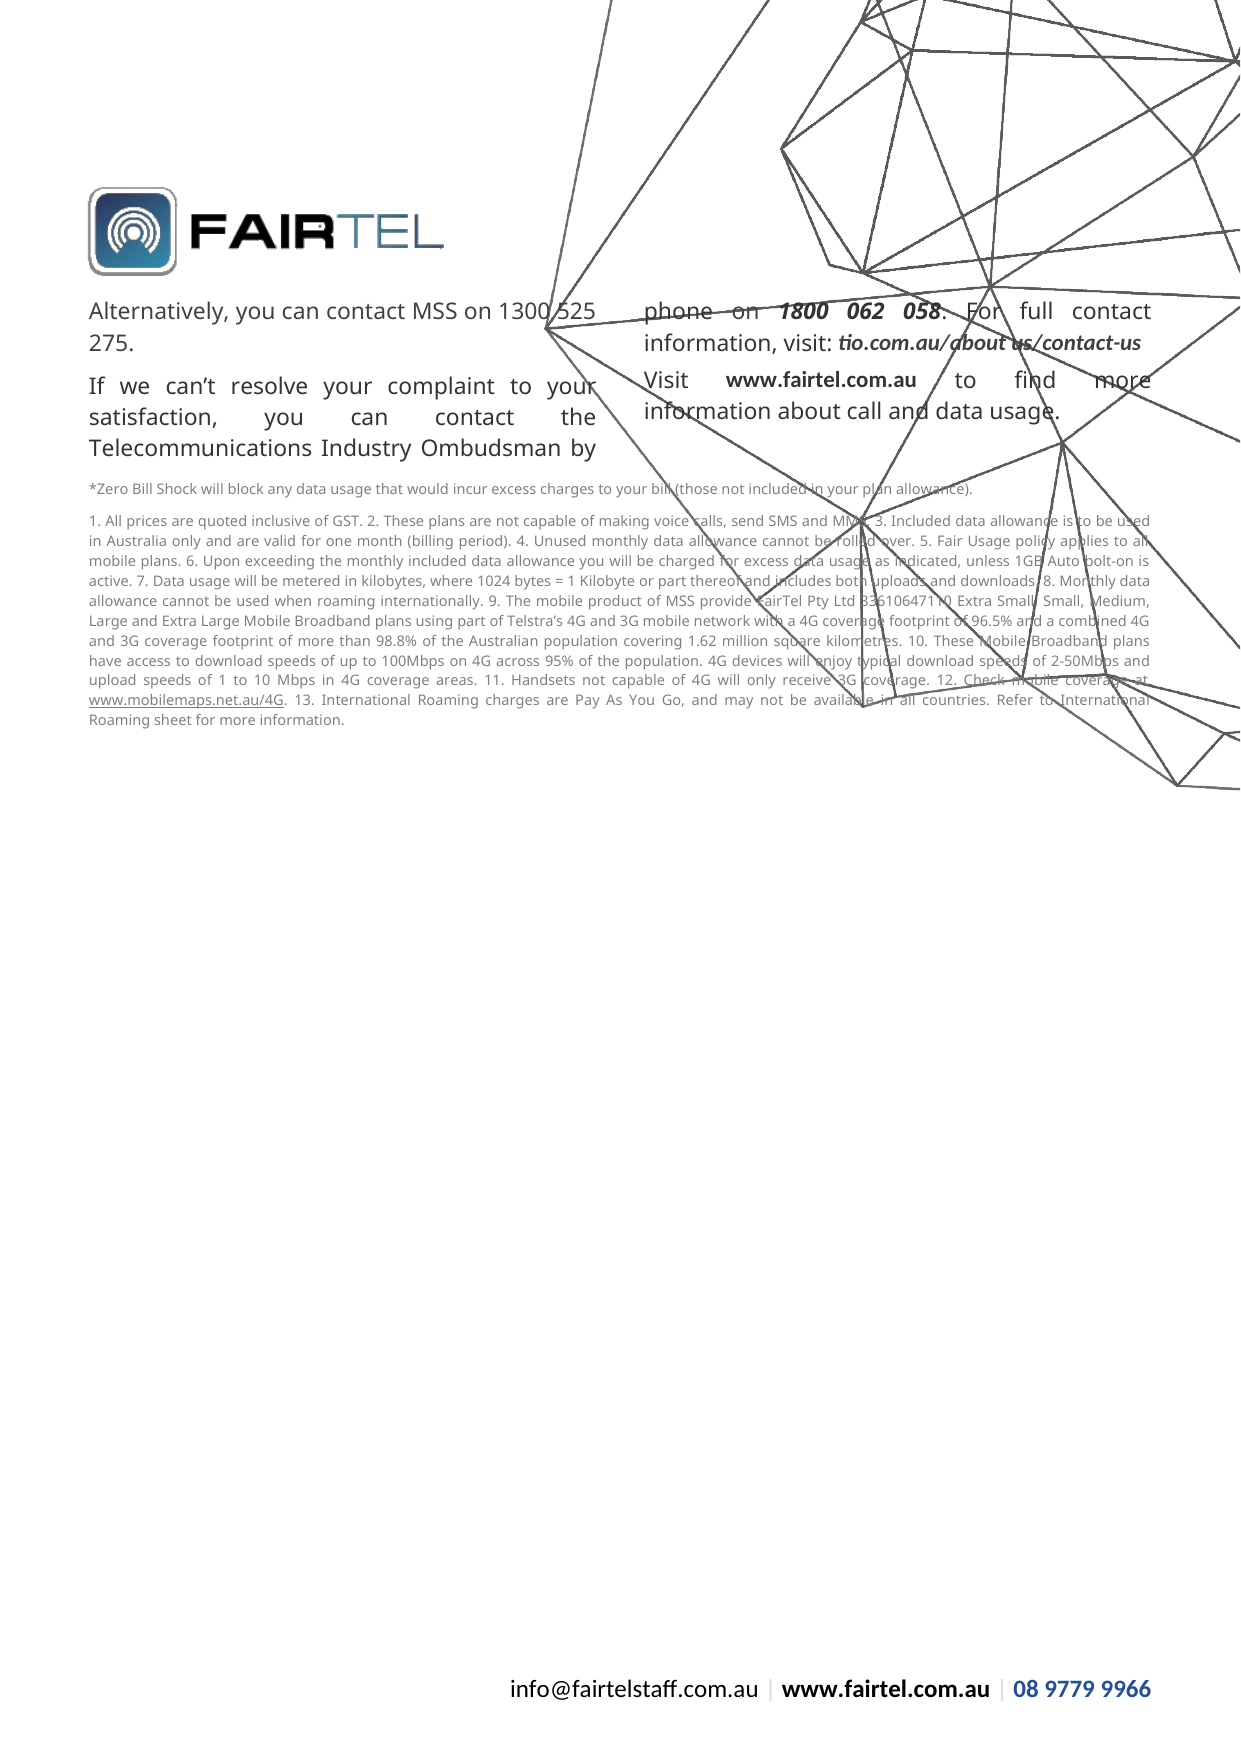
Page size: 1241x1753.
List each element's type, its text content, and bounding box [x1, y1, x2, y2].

text If we can’t resolve your complaint to your satisfaction, you can contact the Telecommunications Industry Ombudsman by phone on 1800 062 058. For full contact information, visit: tio.com.au/about us/contact-us [644, 295, 1152, 358]
text Alternatively, you can contact MSS on 1300 525 275. [89, 295, 596, 358]
text Visit www.fairtel.com.au to find more information about call and data usage. [644, 364, 1152, 427]
picture [544, 0, 1241, 807]
text If we can’t resolve your complaint to your satisfaction, you can contact the Telecommunications Industry Ombudsman by phone on 1800 062 058. For full contact information, visit: tio.com.au/about us/contact-us [89, 369, 596, 463]
text 1. All prices are quoted inclusive of GST. 2. These plans are not capable of making voice calls, send SMS and MMS. 3. Included data allowance is to be used in Australia only and are valid for one month (billing period). 4. Unused monthly data allowance cannot be rolled over. 5. Fair Usage policy applies to all mobile plans. 6. Upon exceeding the monthly included data allowance you will be charged for excess data usage as indicated, unless 1GB Auto bolt-on is active. 7. Data usage will be metered in kilobytes, where 1024 bytes = 1 Kilobyte or part thereof and includes both uploads and downloads. 8. Monthly data allowance cannot be used when roaming internationally. 9. The mobile product of MSS provide FairTel Pty Ltd 33610647110 Extra Small, Small, Medium, Large and Extra Large Mobile Broadband plans using part of Telstra’s 4G and 3G mobile network with a 4G coverage footprint of 96.5% and a combined 4G and 3G coverage footprint of more than 98.8% of the Australian population covering 1.62 million square kilometres. 10. These Mobile Broadband plans have access to download speeds of up to 100Mbps on 4G across 95% of the population. 4G devices will enjoy typical download speeds of 2-50Mbps and upload speeds of 1 to 10 Mbps in 4G coverage areas. 11. Handsets not capable of 4G will only receive 3G coverage. 12. Check mobile coverage at www.mobilemaps.net.au/4G. 13. International Roaming charges are Pay As You Go, and may not be available in all countries. Refer to International Roaming sheet for more information. [89, 511, 1152, 730]
text *Zero Bill Shock will block any data usage that would incur excess charges to your bill (those not included in your plan allowance). [89, 479, 1152, 498]
picture [59, 78, 466, 404]
